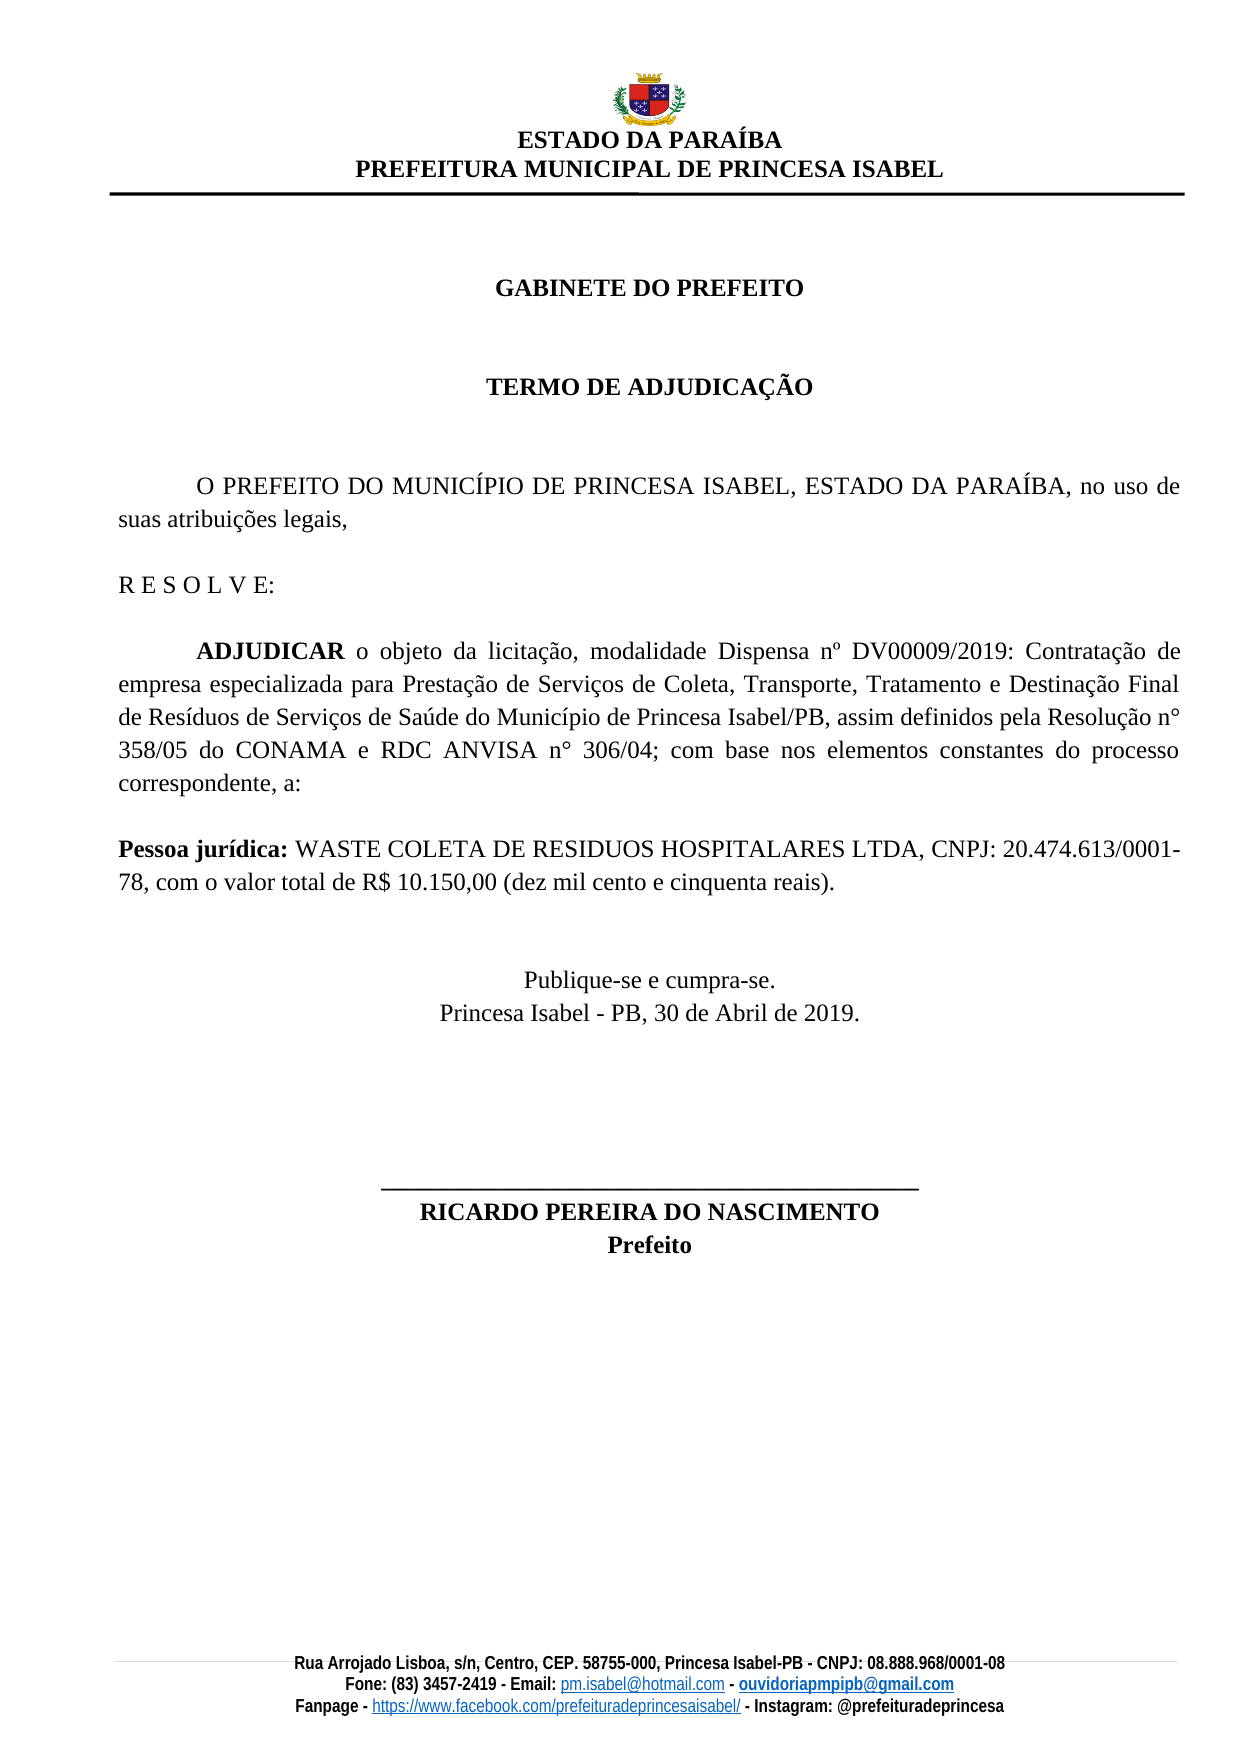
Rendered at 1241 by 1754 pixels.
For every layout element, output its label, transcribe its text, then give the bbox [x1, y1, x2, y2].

table_header Pessoa jurídica: WASTE COLETA DE RESIDUOS HOSPITALARES LTDA, CNPJ: 20.474.613/0001-78, com o valor total de R$ 10.150,00 (dez mil cento e cinquenta reais). [118, 835, 1181, 899]
text O PREFEITO DO MUNICÍPIO DE PRINCESA ISABEL, ESTADO DA PARAÍBA, no uso de suas atribuições legais, [118, 471, 1181, 533]
text ADJUDICAR o objeto da licitação, modalidade Dispensa nº DV00009/2019: Contratação de empresa especializada para Prestação de Serviços de Coleta, Transporte, Tratamento e Destinação Final de Resíduos de Serviços de Saúde do Município de Princesa Isabel/PB, assim definidos pela Resolução n° 358/05 do CONAMA e RDC ANVISA n° 306/04; com base nos elementos constantes do processo correspondente, a: [118, 636, 1181, 797]
text Prefeito [118, 1230, 1181, 1258]
text RICARDO PEREIRA DO NASCIMENTO [118, 1197, 1181, 1225]
text Princesa Isabel - PB, 30 de Abril de 2019. [118, 998, 1181, 1027]
text Publique-se e cumpra-se. [118, 966, 1181, 994]
text GABINETE DO PREFEITO [118, 273, 1181, 302]
text TERMO DE ADJUDICAÇÃO [118, 372, 1181, 401]
text R E S O L V E: [118, 570, 1181, 599]
text ___________________________________________ [118, 1164, 1181, 1192]
picture [612, 73, 687, 126]
